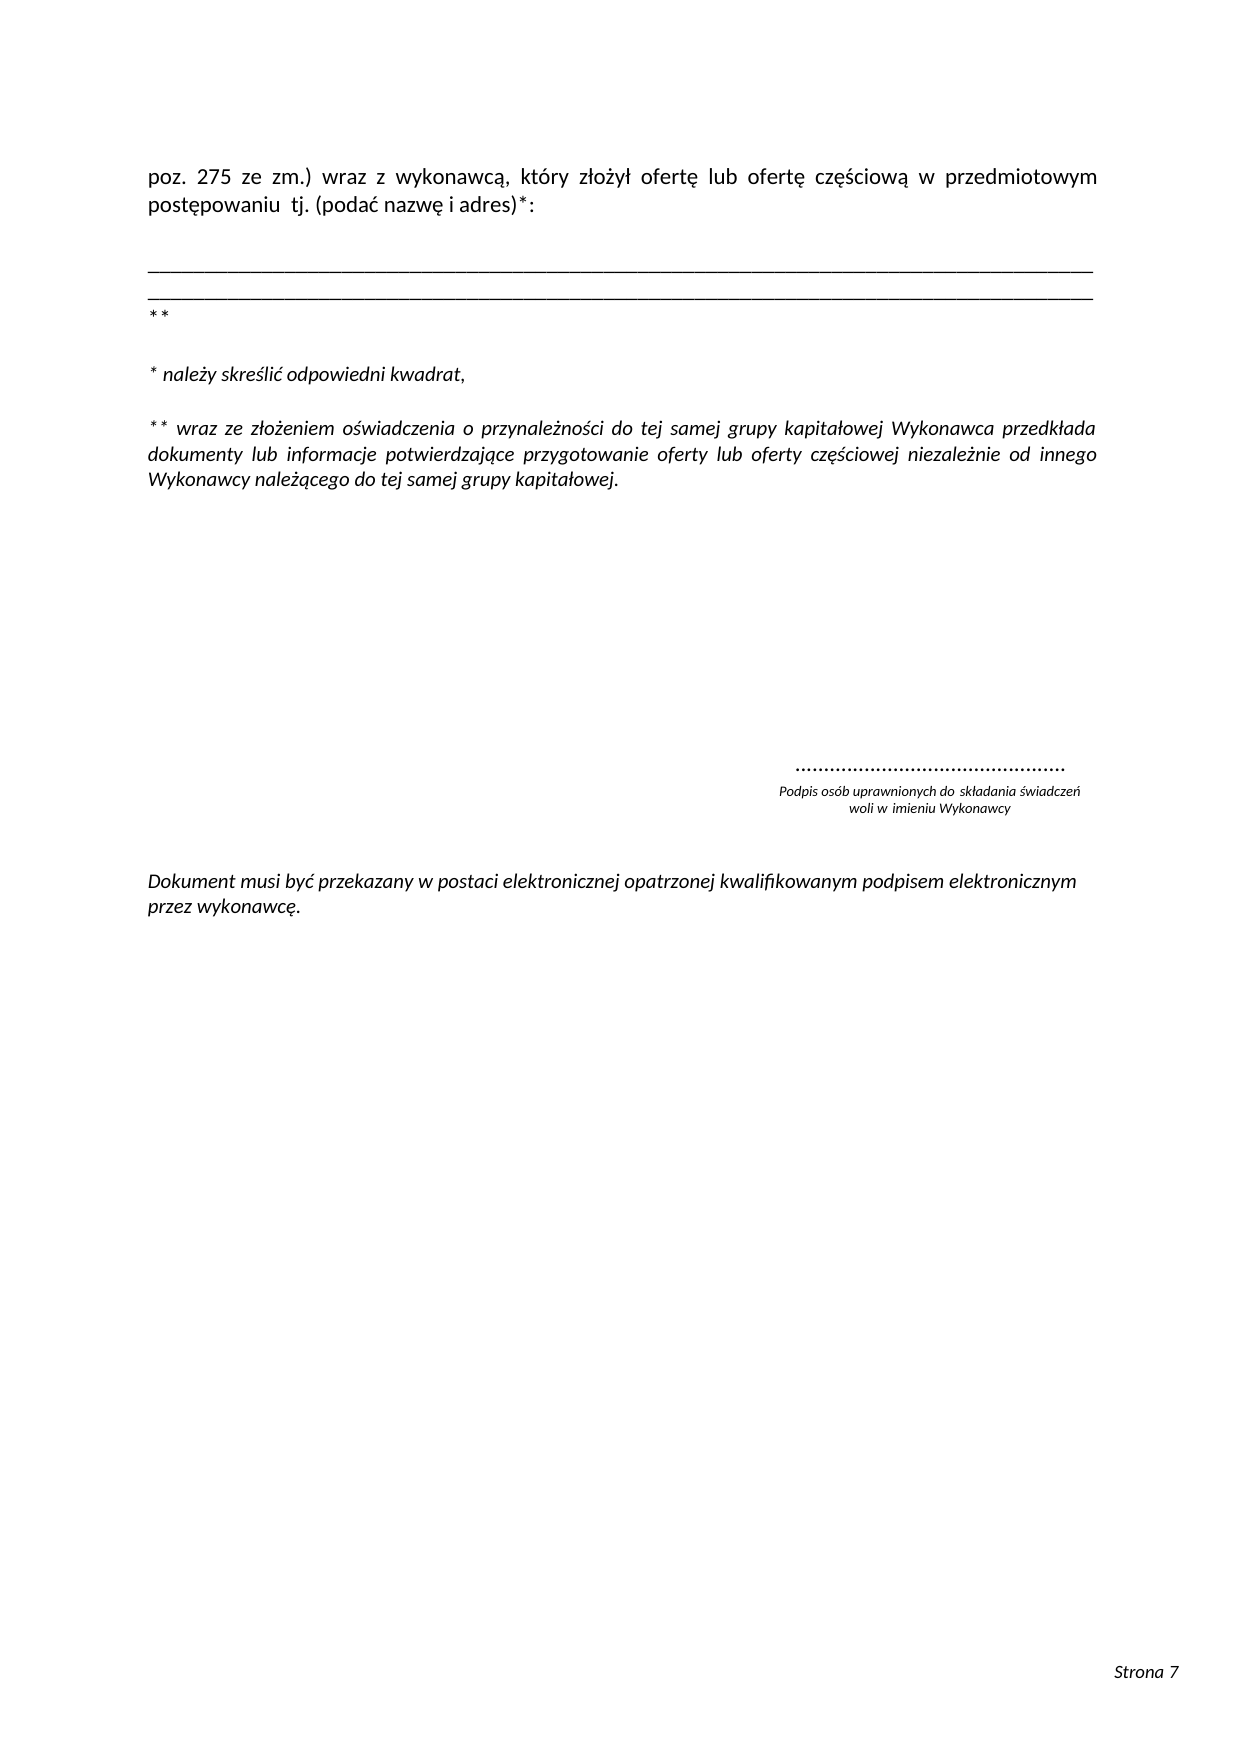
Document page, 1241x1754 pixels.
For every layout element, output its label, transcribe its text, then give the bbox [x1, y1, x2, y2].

text Podpis osób uprawnionych do składania świadczeń woli w imieniu Wykonawcy [768, 782, 1093, 817]
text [148, 162, 1100, 218]
text ** wraz ze złożeniem oświadczenia o przynależności do tej samej grupy kapitałowej Wykonawca przedkłada dokumenty lub informacje potwierdzające przygotowanie oferty lub oferty częściowej niezależnie od innego Wykonawcy należącego do tej samej grupy kapitałowej. [148, 415, 1100, 492]
text ............................................... [768, 749, 1093, 778]
text * należy skreślić odpowiedni kwadrat, [148, 361, 1100, 386]
text Dokument musi być przekazany w postaci elektronicznej opatrzonej kwalifikowanym podpisem elektronicznym przez wykonawcę. [148, 868, 1100, 919]
text ______________________________________________________________________________________________________________________________________________________________________ ** [148, 248, 1100, 332]
